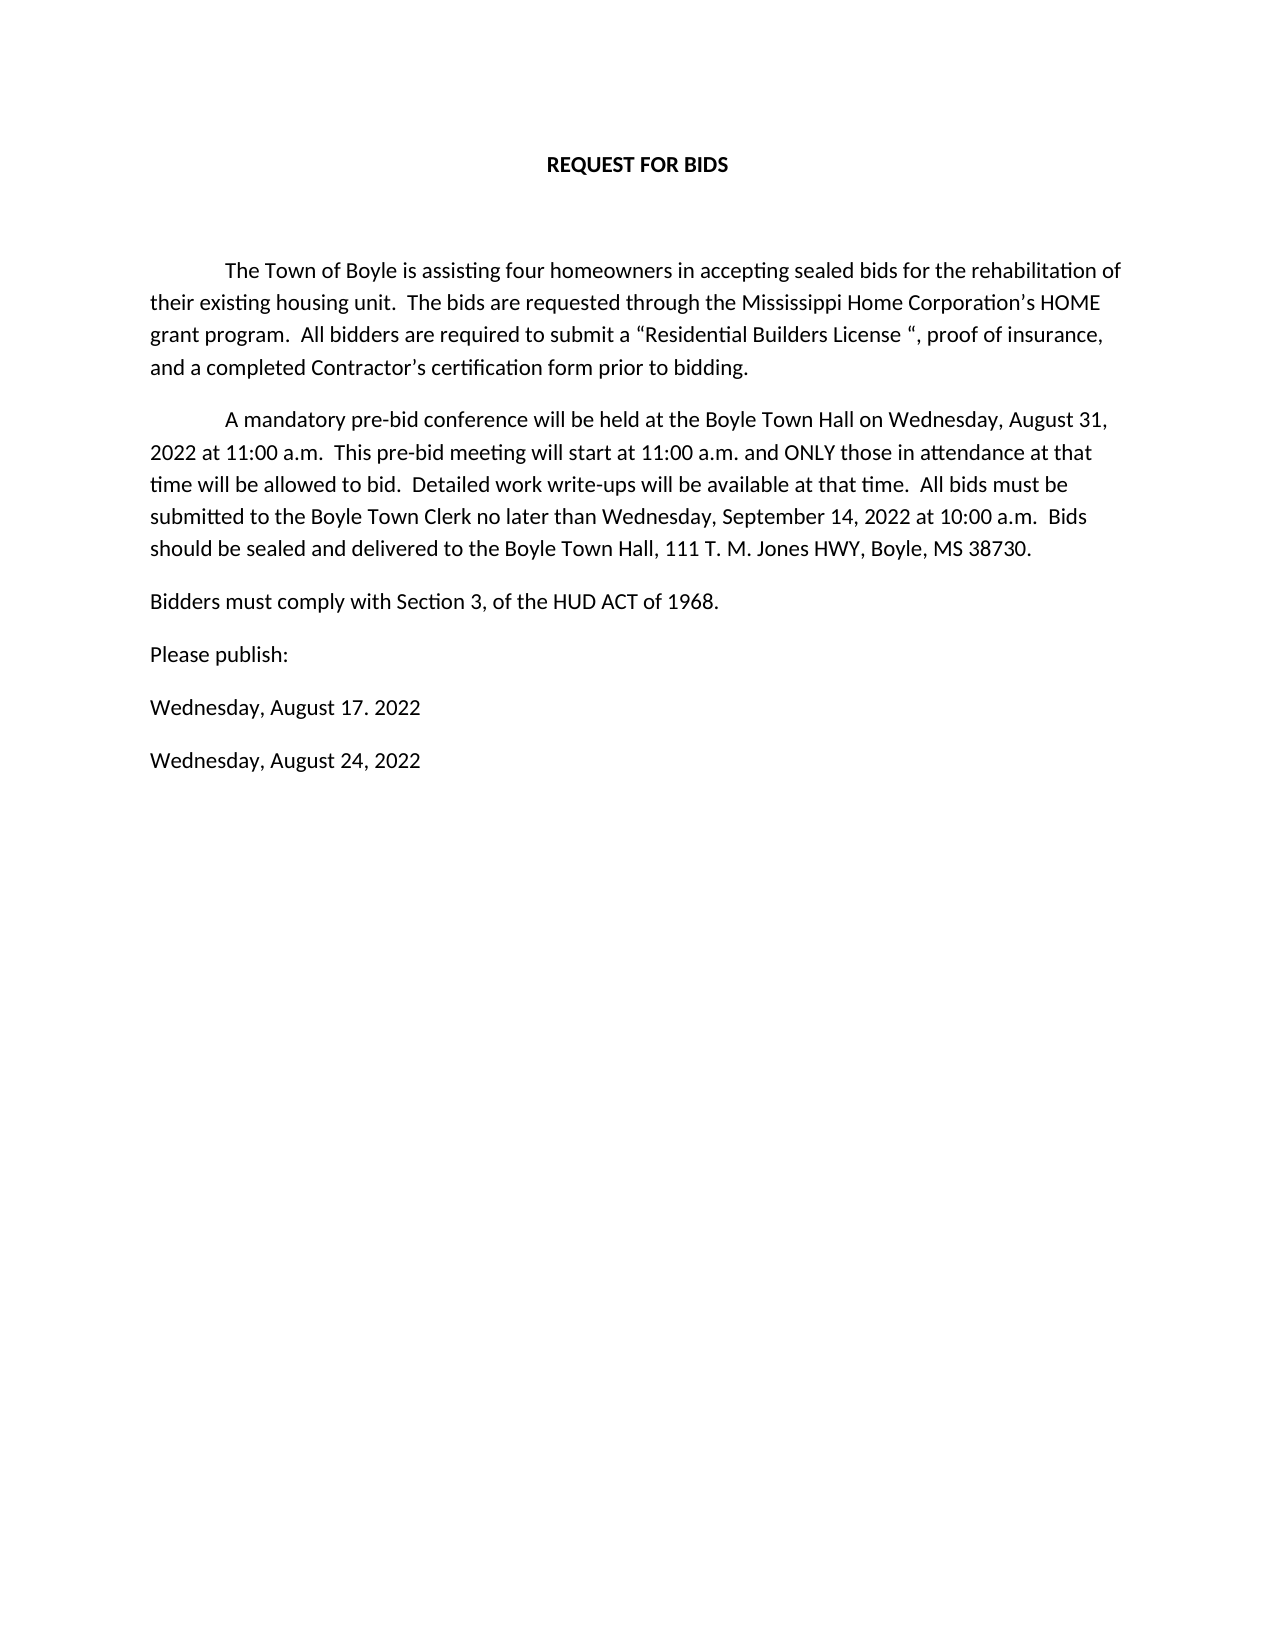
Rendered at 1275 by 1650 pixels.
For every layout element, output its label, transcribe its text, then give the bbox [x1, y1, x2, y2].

text Wednesday, August 24, 2022 [150, 746, 1125, 774]
text REQUEST FOR BIDS [150, 150, 1125, 178]
text A mandatory pre-bid conference will be held at the Boyle Town Hall on Wednesday, August 31, 2022 at 11:00 a.m. This pre-bid meeting will start at 11:00 a.m. and ONLY those in attendance at that time will be allowed to bid. Detailed work write-ups will be available at that time. All bids must be submitted to the Boyle Town Clerk no later than Wednesday, September 14, 2022 at 10:00 a.m. Bids should be sealed and delivered to the Boyle Town Hall, 111 T. M. Jones HWY, Boyle, MS 38730. [150, 406, 1125, 562]
text Please publish: [150, 640, 1125, 668]
text The Town of Boyle is assisting four homeowners in accepting sealed bids for the rehabilitation of their existing housing unit. The bids are requested through the Mississippi Home Corporation’s HOME grant program. All bidders are required to submit a “Residential Builders License “, proof of insurance, and a completed Contractor’s certification form prior to bidding. [150, 256, 1125, 381]
text Bidders must comply with Section 3, of the HUD ACT of 1968. [150, 587, 1125, 615]
text Wednesday, August 17. 2022 [150, 693, 1125, 721]
